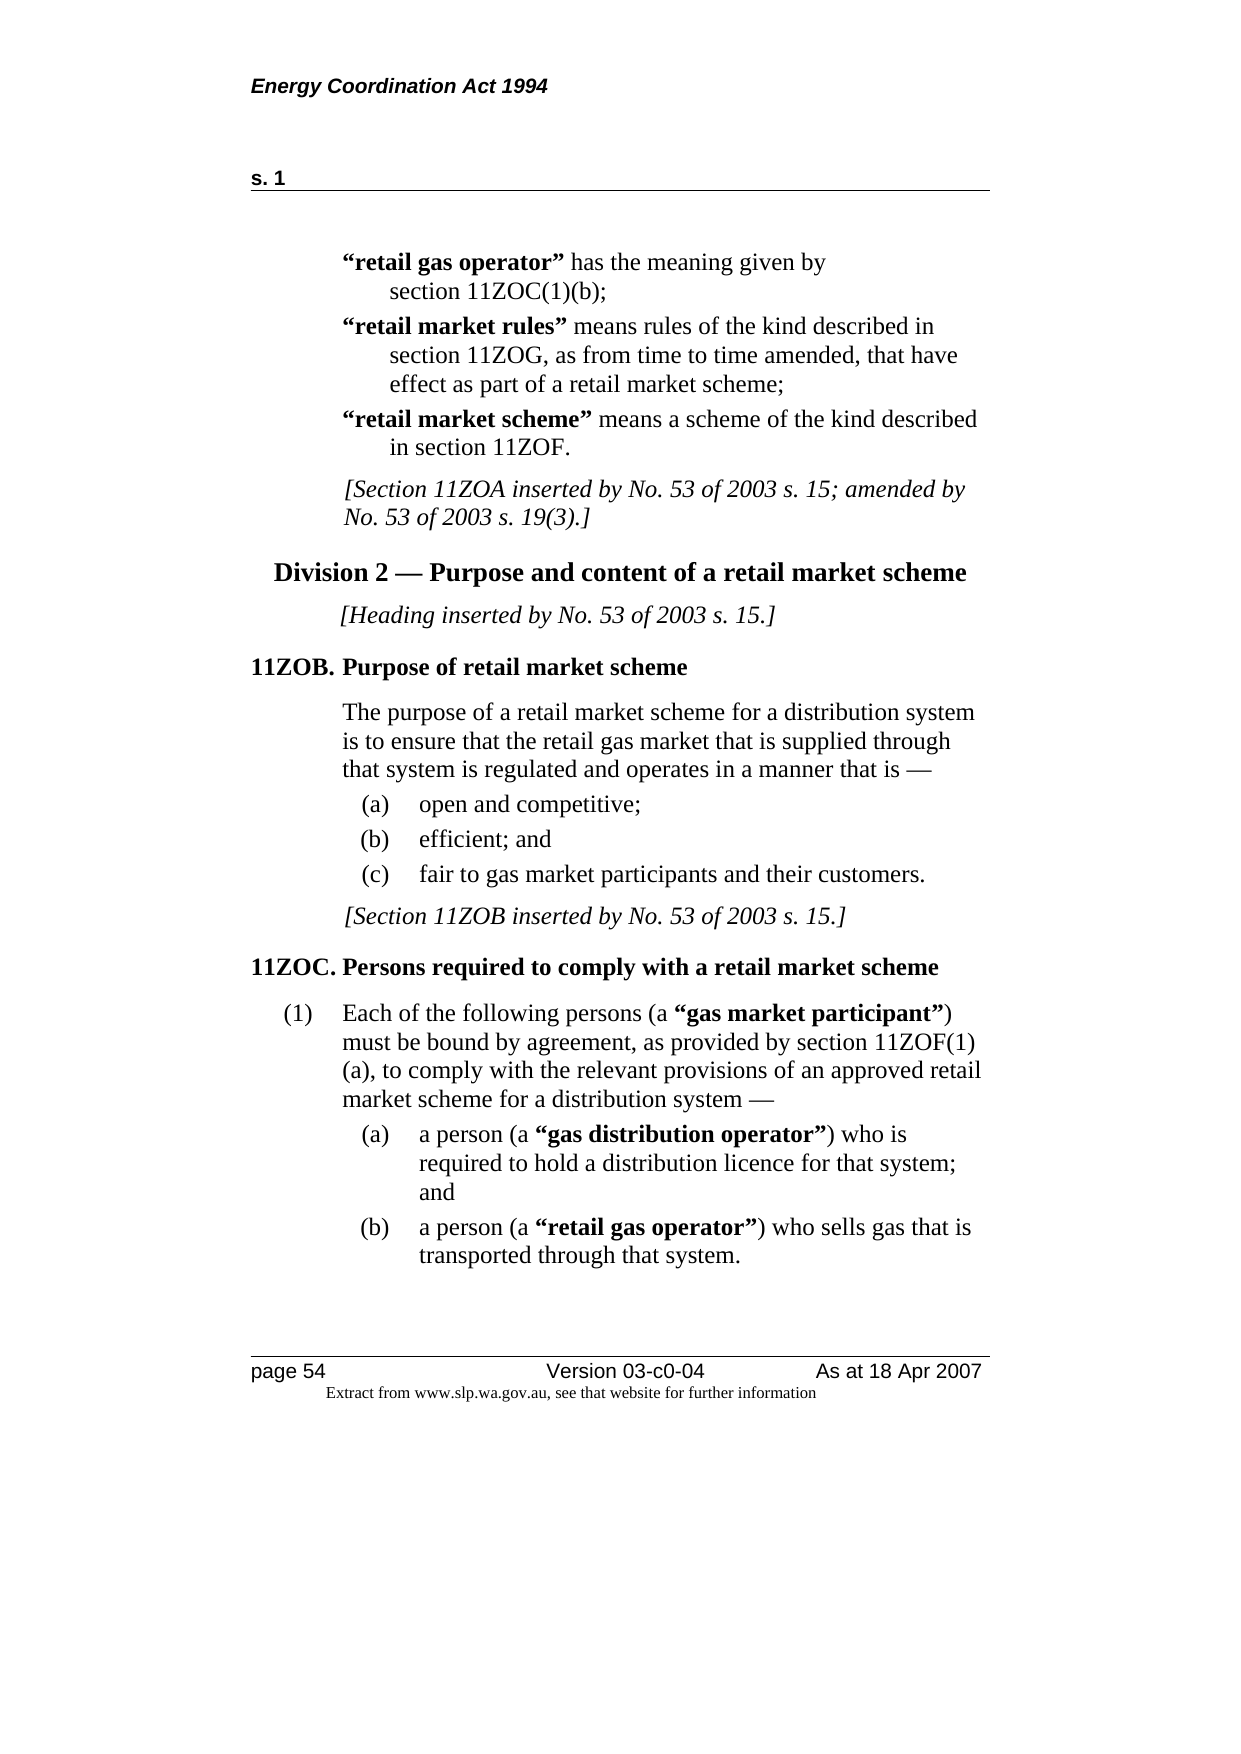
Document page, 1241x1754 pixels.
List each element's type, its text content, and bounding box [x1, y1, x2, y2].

text (a) open and competitive; [251, 789, 990, 818]
text (c) fair to gas market participants and their customers. [251, 859, 990, 888]
subtitle [Heading inserted by No. 53 of 2003 s. 15.] [251, 600, 990, 629]
text “retail market scheme” means a scheme of the kind described in section 11ZOF. [251, 404, 990, 461]
text “retail gas operator” has the meaning given by section 11ZOC(1)(b); [251, 247, 990, 305]
text (a) a person (a “gas distribution operator”) who is required to hold a distribution licence for that system; and [251, 1119, 990, 1205]
text [Section 11ZOA inserted by No. 53 of 2003 s. 15; amended by No. 53 of 2003 s. 19(3).] [251, 474, 990, 531]
text “retail market rules” means rules of the kind described in section 11ZOG, as from time to time amended, that have effect as part of a retail market scheme; [251, 311, 990, 397]
subtitle Division 2 — Purpose and content of a retail market scheme [251, 556, 990, 587]
text (b) a person (a “retail gas operator”) who sells gas that is transported through that system. [251, 1212, 990, 1269]
text [Section 11ZOB inserted by No. 53 of 2003 s. 15.] [251, 901, 990, 929]
text (1) Each of the following persons (a “gas market participant”) must be bound by agreement, as provided by section 11ZOF(1)(a), to comply with the relevant provisions of an approved retail market scheme for a distribution system — [251, 998, 990, 1113]
subtitle 11ZOB. Purpose of retail market scheme [251, 652, 990, 680]
text The purpose of a retail market scheme for a distribution system is to ensure that the retail gas market that is supplied through that system is regulated and operates in a manner that is — [251, 697, 990, 783]
text (b) efficient; and [251, 824, 990, 853]
subtitle 11ZOC. Persons required to comply with a retail market scheme [251, 952, 990, 981]
